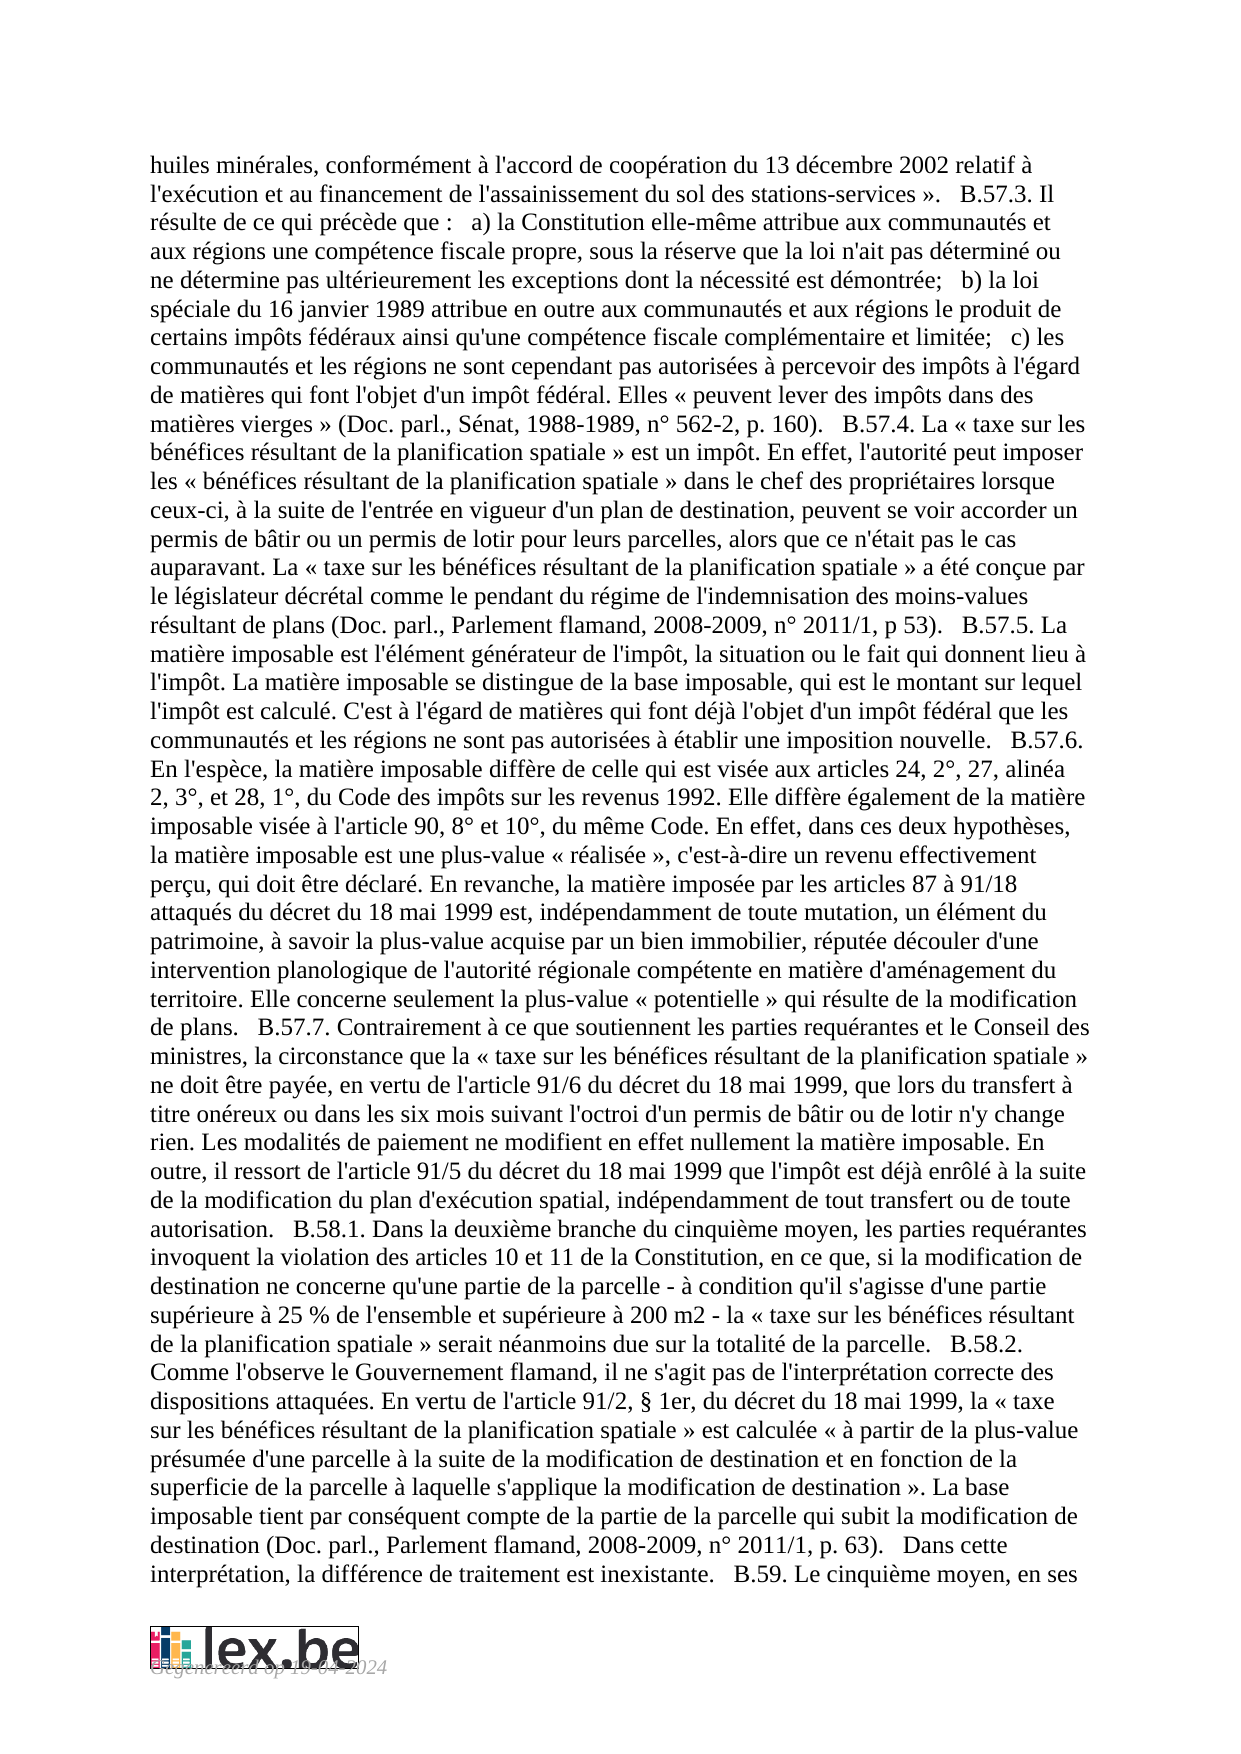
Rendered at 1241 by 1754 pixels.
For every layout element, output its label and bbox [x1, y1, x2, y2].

picture [151, 1627, 358, 1668]
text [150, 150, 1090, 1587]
